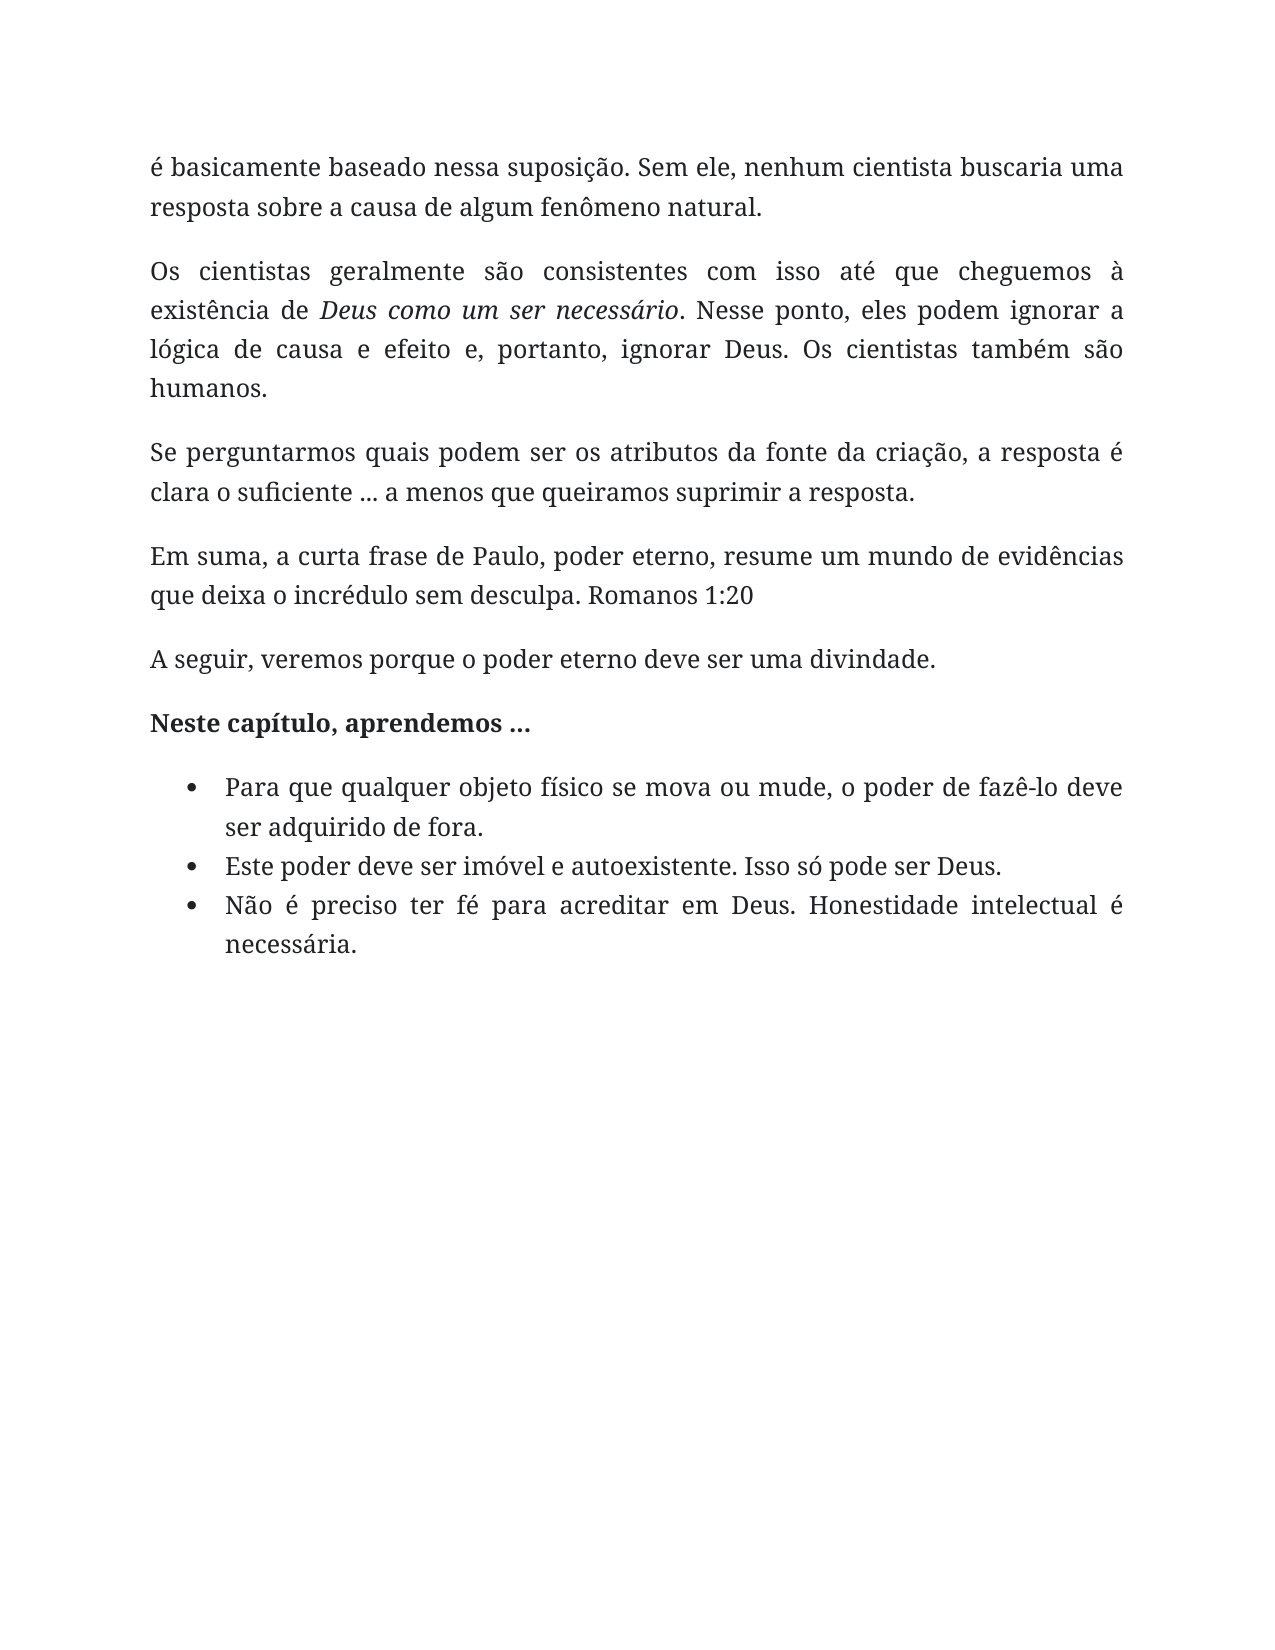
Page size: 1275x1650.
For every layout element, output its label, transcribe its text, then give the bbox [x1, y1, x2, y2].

text Neste capítulo, aprendemos ... [150, 706, 1125, 740]
text Os cientistas geralmente são consistentes com isso até que cheguemos à existência de Deus como um ser necessário. Nesse ponto, eles podem ignorar a lógica de causa e efeito e, portanto, ignorar Deus. Os cientistas também são humanos. [150, 253, 1125, 405]
list Este poder deve ser imóvel e autoexistente. Isso só pode ser Deus. [187, 848, 1125, 882]
text A seguir, veremos porque o poder eterno deve ser uma divindade. [150, 642, 1125, 676]
list Para que qualquer objeto físico se mova ou mude, o poder de fazê-lo deve ser adquirido de fora. [187, 770, 1125, 843]
text Em suma, a curta frase de Paulo, poder eterno, resume um mundo de evidências que deixa o incrédulo sem desculpa. Romanos 1:20 [150, 538, 1125, 612]
list Não é preciso ter fé para acreditar em Deus. Honestidade intelectual é necessária. [187, 887, 1125, 961]
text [150, 150, 1125, 223]
text Se perguntarmos quais podem ser os atributos da fonte da criação, a resposta é clara o suficiente ... a menos que queiramos suprimir a resposta. [150, 435, 1125, 508]
